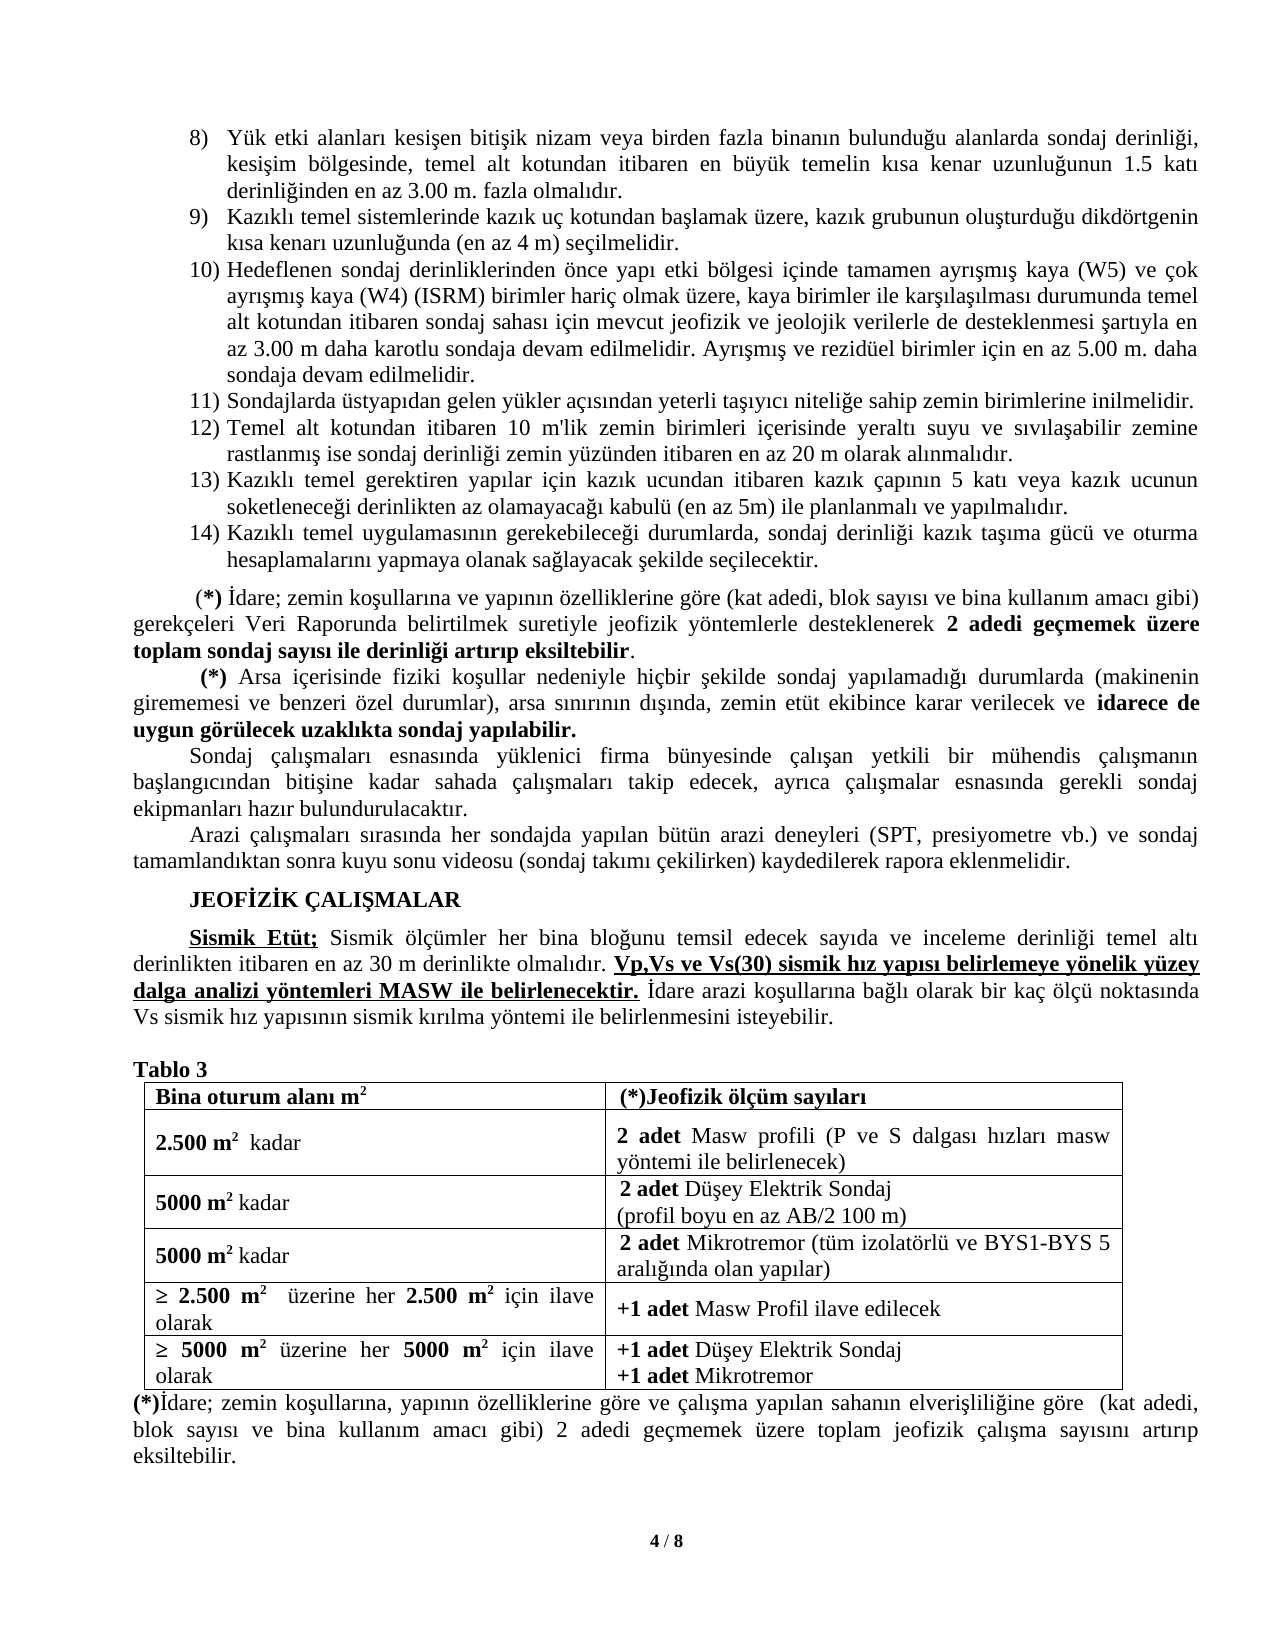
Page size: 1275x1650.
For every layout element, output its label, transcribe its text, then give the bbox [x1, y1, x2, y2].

table_cell +1 adet Düşey Elektrik Sondaj +1 adet Mikrotremor [606, 1336, 1122, 1388]
table_cell 5000 m2 kadar [145, 1229, 605, 1282]
table_cell 2.500 m2 kadar [145, 1110, 605, 1175]
text (*) Arsa içerisinde fiziki koşullar nedeniyle hiçbir şekilde sondaj yapılamadığı durumlarda (makinenin girememesi ve benzeri özel durumlar), arsa sınırının dışında, zemin etüt ekibince karar verilecek ve idarece de uygun görülecek uzaklıkta sondaj yapılabilir. [133, 663, 1200, 742]
list Kazıklı temel uygulamasının gerekebileceği durumlarda, sondaj derinliği kazık taşıma gücü ve oturma hesaplamalarını yapmaya olanak sağlayacak şekilde seçilecektir. [189, 519, 1200, 572]
text Sismik Etüt; Sismik ölçümler her bina bloğunu temsil edecek sayıda ve inceleme derinliği temel altı derinlikten itibaren en az 30 m derinlikte olmalıdır. Vp,Vs ve Vs(30) sismik hız yapısı belirlemeye yönelik yüzey dalga analizi yöntemleri MASW ile belirlenecektir. İdare arazi koşullarına bağlı olarak bir kaç ölçü noktasında Vs sismik hız yapısının sismik kırılma yöntemi ile belirlenmesini isteyebilir. [133, 924, 1200, 1029]
list Yük etki alanları kesişen bitişik nizam veya birden fazla binanın bulunduğu alanlarda sondaj derinliği, kesişim bölgesinde, temel alt kotundan itibaren en büyük temelin kısa kenar uzunluğunun 1.5 katı derinliğinden en az 3.00 m. fazla olmalıdır. [189, 124, 1200, 203]
text Sondaj çalışmaları esnasında yüklenici firma bünyesinde çalışan yetkili bir mühendis çalışmanın başlangıcından bitişine kadar sahada çalışmaları takip edecek, ayrıca çalışmalar esnasında gerekli sondaj ekipmanları hazır bulundurulacaktır. [133, 742, 1200, 821]
table_cell 2 adet Düşey Elektrik Sondaj (profil boyu en az AB/2 100 m) [606, 1176, 1122, 1228]
text Tablo 3 [133, 1056, 1200, 1082]
table_cell +1 adet Masw Profil ilave edilecek [606, 1283, 1122, 1335]
table_cell 2 adet Masw profili (P ve S dalgası hızları masw yöntemi ile belirlenecek) [606, 1110, 1122, 1175]
table_cell 5000 m2 kadar [145, 1176, 605, 1228]
text (*) İdare; zemin koşullarına ve yapının özelliklerine göre (kat adedi, blok sayısı ve bina kullanım amacı gibi) gerekçeleri Veri Raporunda belirtilmek suretiyle jeofizik yöntemlerle desteklenerek 2 adedi geçmemek üzere toplam sondaj sayısı ile derinliği artırıp eksiltebilir. [133, 584, 1200, 663]
table_header Bina oturum alanı m2 [145, 1083, 605, 1109]
table_cell 2 adet Mikrotremor (tüm izolatörlü ve BYS1-BYS 5 aralığında olan yapılar) [606, 1229, 1122, 1282]
text JEOFİZİK ÇALIŞMALAR [133, 886, 1200, 912]
list Kazıklı temel gerektiren yapılar için kazık ucundan itibaren kazık çapının 5 katı veya kazık ucunun soketleneceği derinlikten az olamayacağı kabulü (en az 5m) ile planlanmalı ve yapılmalıdır. [189, 467, 1200, 519]
table_cell ≥ 5000 m2 üzerine her 5000 m2 için ilave olarak [145, 1336, 605, 1388]
list Hedeflenen sondaj derinliklerinden önce yapı etki bölgesi içinde tamamen ayrışmış kaya (W5) ve çok ayrışmış kaya (W4) (ISRM) birimler hariç olmak üzere, kaya birimler ile karşılaşılması durumunda temel alt kotundan itibaren sondaj sahası için mevcut jeofizik ve jeolojik verilerle de desteklenmesi şartıyla en az 3.00 m daha karotlu sondaja devam edilmelidir. Ayrışmış ve rezidüel birimler için en az 5.00 m. daha sondaja devam edilmelidir. [189, 256, 1200, 387]
text (*)İdare; zemin koşullarına, yapının özelliklerine göre ve çalışma yapılan sahanın elverişliliğine göre (kat adedi, blok sayısı ve bina kullanım amacı gibi) 2 adedi geçmemek üzere toplam jeofizik çalışma sayısını artırıp eksiltebilir. [133, 1389, 1200, 1468]
table_cell ≥ 2.500 m2 üzerine her 2.500 m2 için ilave olarak [145, 1283, 605, 1335]
table_header (*)Jeofizik ölçüm sayıları [606, 1083, 1122, 1109]
text Arazi çalışmaları sırasında her sondajda yapılan bütün arazi deneyleri (SPT, presiyometre vb.) ve sondaj tamamlandıktan sonra kuyu sonu videosu (sondaj takımı çekilirken) kaydedilerek rapora eklenmelidir. [133, 821, 1200, 874]
list Kazıklı temel sistemlerinde kazık uç kotundan başlamak üzere, kazık grubunun oluşturduğu dikdörtgenin kısa kenarı uzunluğunda (en az 4 m) seçilmelidir. [189, 203, 1200, 256]
list Temel alt kotundan itibaren 10 m'lik zemin birimleri içerisinde yeraltı suyu ve sıvılaşabilir zemine rastlanmış ise sondaj derinliği zemin yüzünden itibaren en az 20 m olarak alınmalıdır. [189, 414, 1200, 467]
list Sondajlarda üstyapıdan gelen yükler açısından yeterli taşıyıcı niteliğe sahip zemin birimlerine inilmelidir. [189, 387, 1200, 414]
